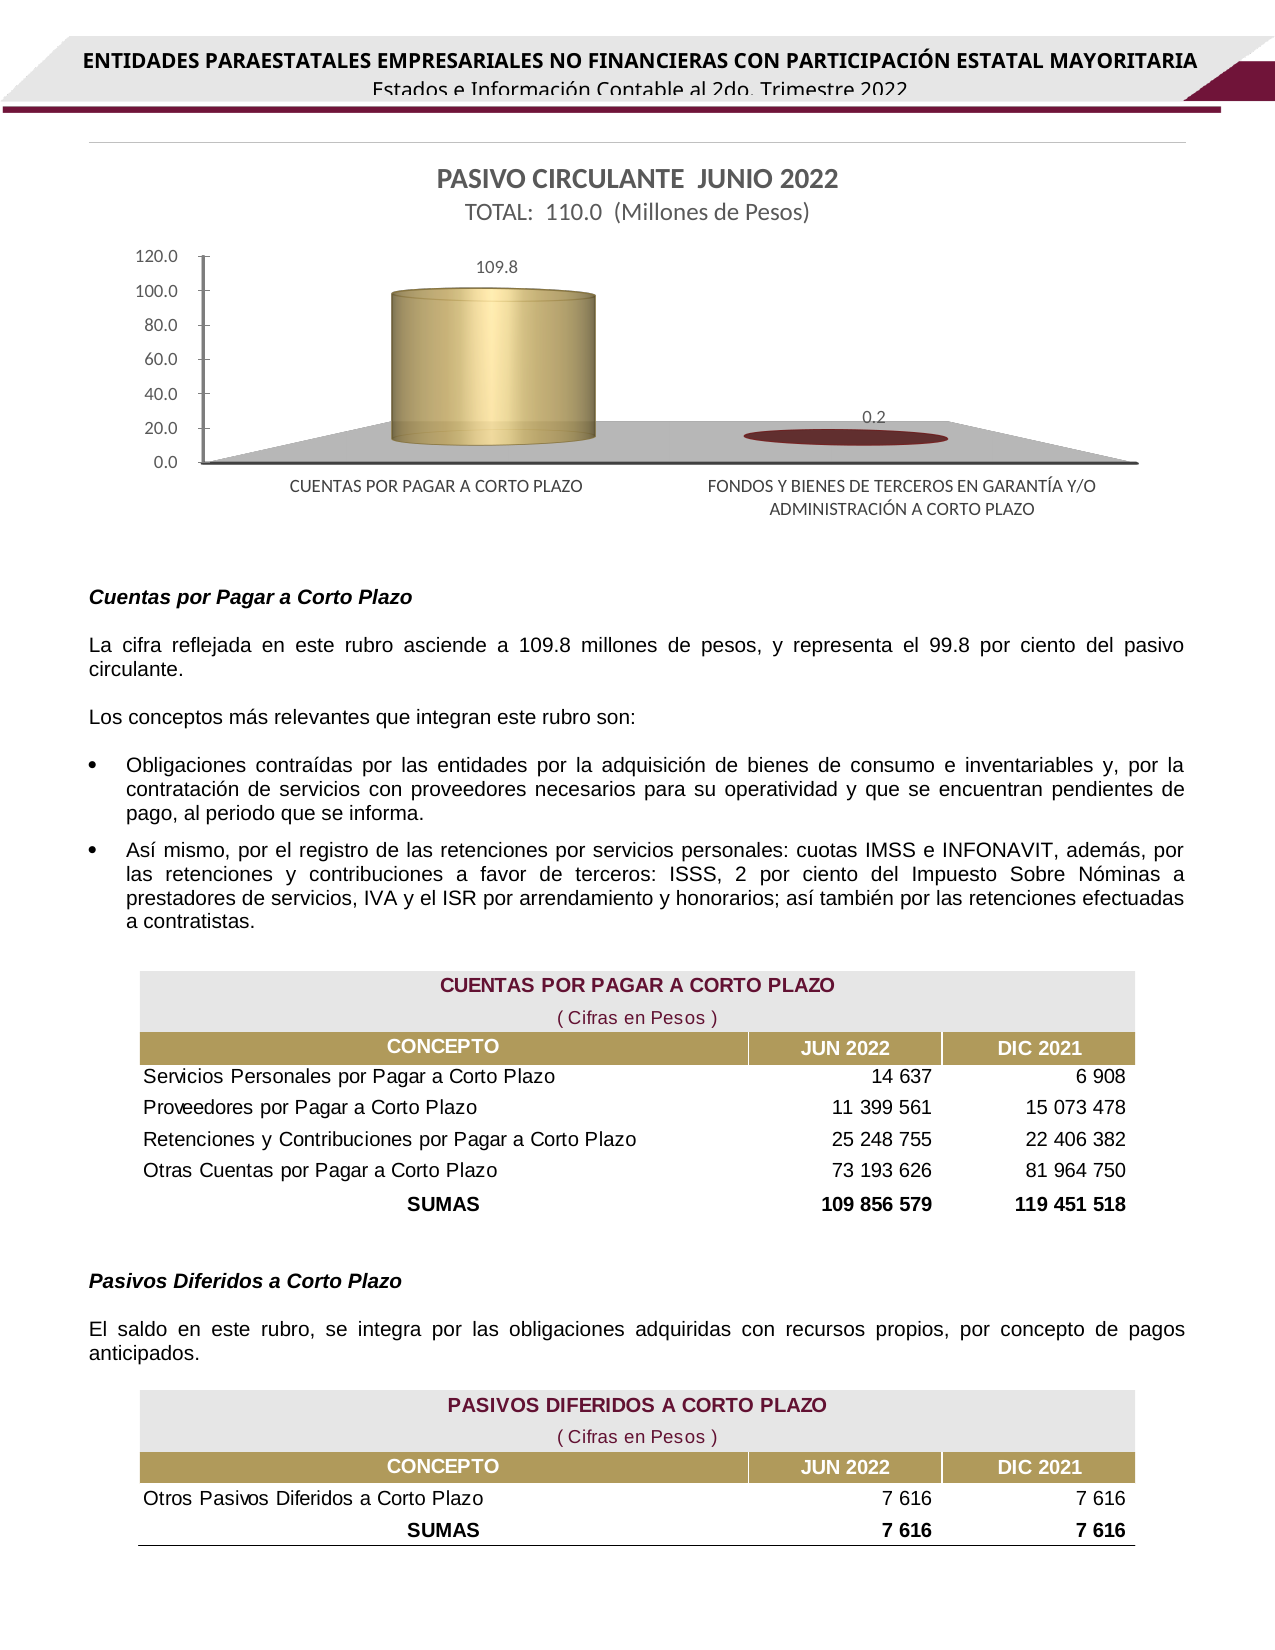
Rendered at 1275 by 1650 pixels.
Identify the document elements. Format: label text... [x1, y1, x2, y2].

list Así mismo, por el registro de las retenciones por servicios personales: cuotas IMSS e INFONAVIT, además, por las retenciones y contribuciones a favor de terceros: ISSS, 2 por ciento del Impuesto Sobre Nóminas a prestadores de servicios, IVA y el ISR por arrendamiento y honorarios; así también por las retenciones efectuadas a contratistas. [89, 837, 1186, 933]
text Los conceptos más relevantes que integran este rubro son: [89, 705, 1186, 729]
text La cifra reflejada en este rubro asciende a 109.8 millones de pesos, y representa el 99.8 por ciento del pasivo circulante. [89, 633, 1186, 681]
picture [0, 36, 1275, 113]
text El saldo en este rubro, se integra por las obligaciones adquiridas con recursos propios, por concepto de pagos anticipados. [89, 1317, 1186, 1365]
list Obligaciones contraídas por las entidades por la adquisición de bienes de consumo e inventariables y, por la contratación de servicios con proveedores necesarios para su operatividad y que se encuentran pendientes de pago, al periodo que se informa. [89, 753, 1186, 825]
text Cuentas por Pagar a Corto Plazo [89, 585, 1186, 609]
text Pasivos Diferidos a Corto Plazo [89, 1269, 1186, 1293]
